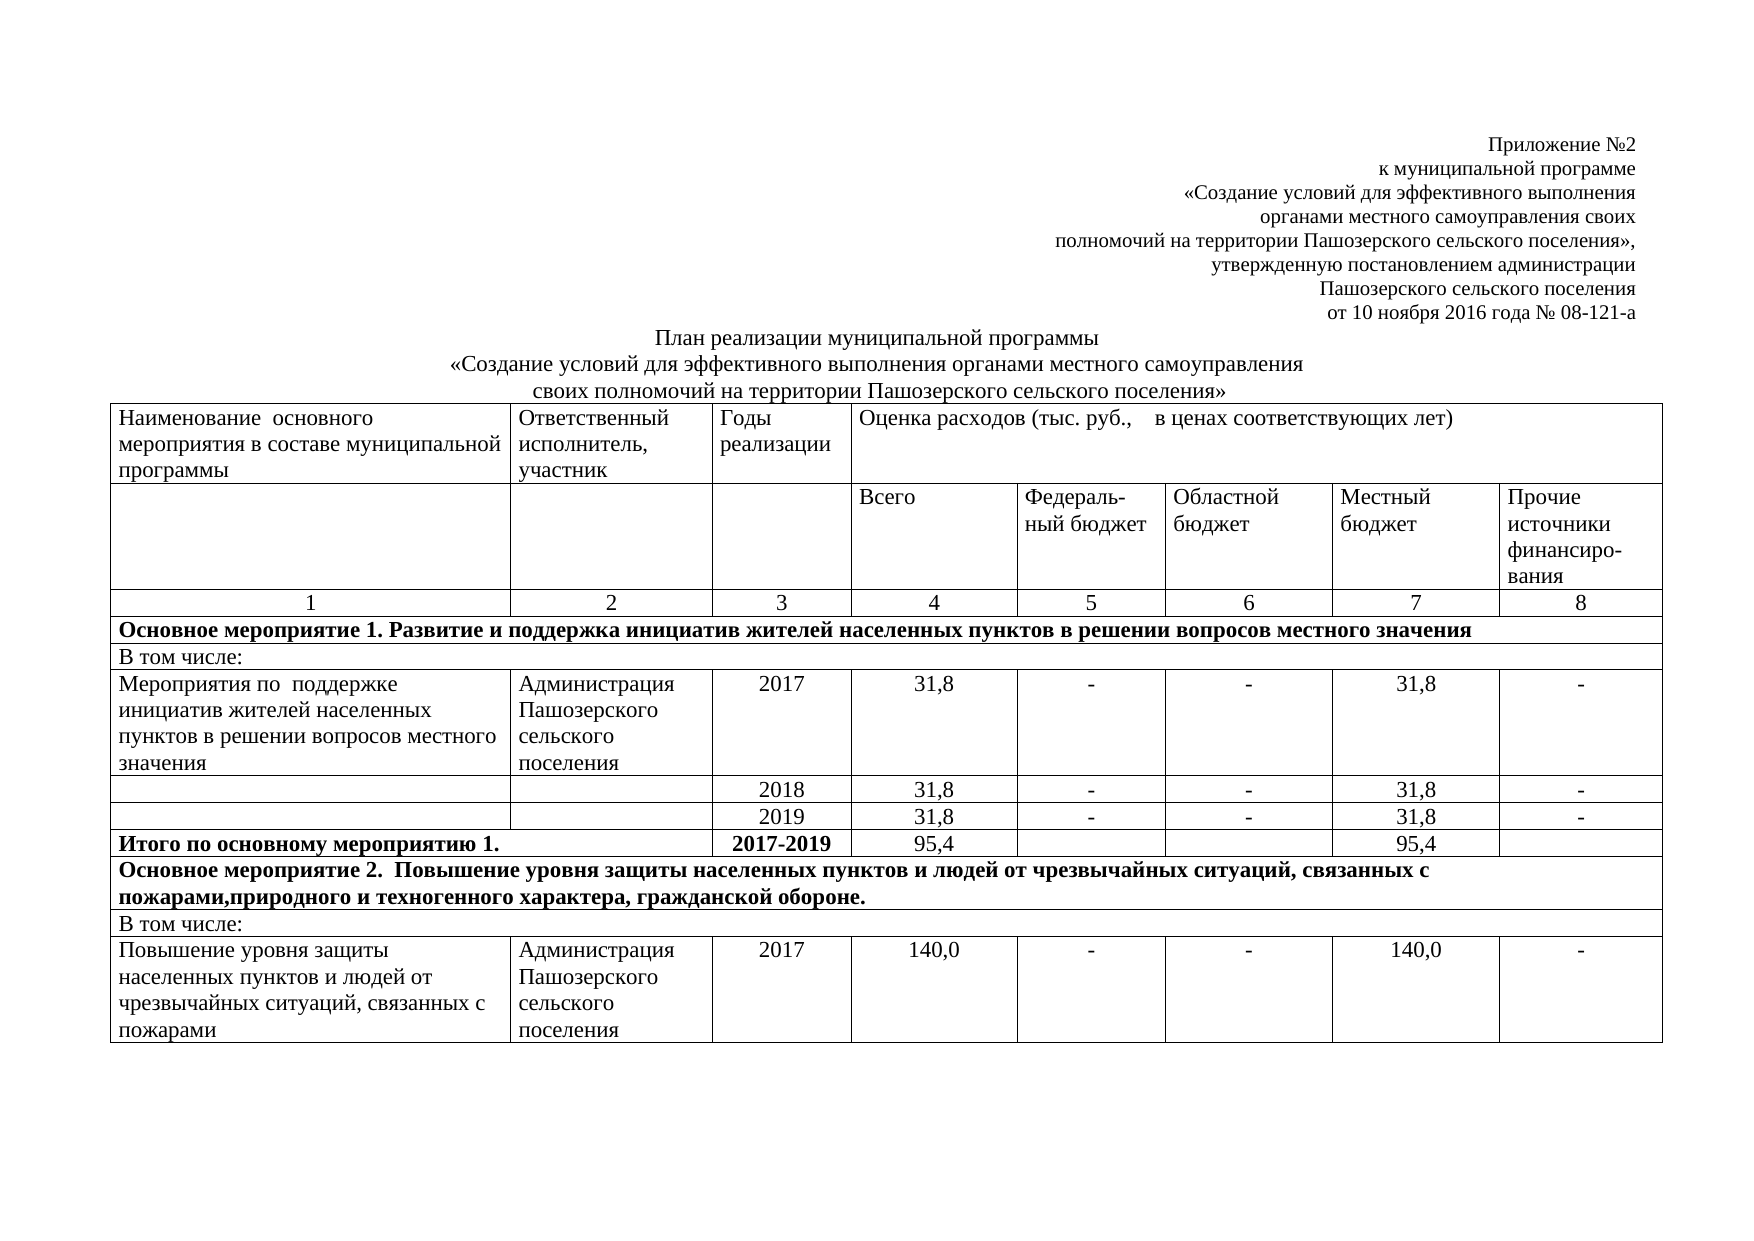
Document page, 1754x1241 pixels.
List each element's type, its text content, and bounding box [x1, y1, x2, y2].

text полномочий на территории Пашозерского сельского поселения», [118, 228, 1636, 252]
table_cell - [1500, 937, 1662, 1042]
text органами местного самоуправления своих [118, 204, 1636, 228]
table_cell - [1018, 803, 1165, 829]
text «Создание условий для эффективного выполнения органами местного самоуправления [118, 351, 1636, 377]
table_cell 5 [1018, 590, 1165, 616]
table_cell 7 [1333, 590, 1499, 616]
table_cell 3 [713, 590, 851, 616]
table_cell Местный бюджет [1333, 484, 1499, 589]
table_cell 140,0 [1333, 937, 1499, 1042]
table_cell 140,0 [852, 937, 1017, 1042]
table_cell Администрация Пашозерского сельского поселения [511, 670, 712, 775]
table_cell Мероприятия по поддержке инициатив жителей населенных пунктов в решении вопросов местного значения [111, 670, 510, 775]
table_cell - [1018, 937, 1165, 1042]
table_cell 8 [1500, 590, 1662, 616]
table_cell 31,8 [852, 803, 1017, 829]
table_header Ответственный исполнитель, участник [511, 404, 712, 483]
table_cell [511, 484, 712, 589]
table_cell 2017 [713, 670, 851, 775]
table_cell 31,8 [852, 776, 1017, 802]
table_cell [713, 484, 851, 589]
table_cell Итого по основному мероприятию 1. [111, 830, 712, 856]
text План реализации муниципальной программы [118, 324, 1636, 351]
table_cell - [1018, 670, 1165, 775]
table_cell В том числе: [111, 644, 1662, 669]
table_cell Повышение уровня защиты населенных пунктов и людей от чрезвычайных ситуаций, связанных с пожарами [111, 937, 510, 1042]
text «Создание условий для эффективного выполнения [118, 180, 1636, 204]
table_cell 2019 [713, 803, 851, 829]
table_header Годы реализации [713, 404, 851, 483]
text Пашозерского сельского поселения [118, 276, 1636, 300]
text своих полномочий на территории Пашозерского сельского поселения» [118, 377, 1636, 403]
table_cell 31,8 [1333, 803, 1499, 829]
table_cell [1018, 830, 1165, 856]
table_cell В том числе: [111, 910, 1662, 936]
table_cell 4 [852, 590, 1017, 616]
table_cell Федераль-ный бюджет [1018, 484, 1165, 589]
table_cell [111, 803, 510, 829]
table_cell [111, 776, 510, 802]
table_cell 2017 [713, 937, 851, 1042]
text к муниципальной программе [118, 156, 1636, 180]
table_cell - [1166, 776, 1332, 802]
table_cell - [1500, 670, 1662, 775]
table_cell [111, 484, 510, 589]
table_header Наименование основного мероприятия в составе муниципальной программы [111, 404, 510, 483]
table_cell 2017-2019 [713, 830, 851, 856]
table_cell Основное мероприятие 1. Развитие и поддержка инициатив жителей населенных пунктов в решении вопросов местного значения [111, 617, 1662, 642]
table_cell 1 [111, 590, 510, 616]
table_cell Прочие источники финансиро- вания [1500, 484, 1662, 589]
table_cell Областной бюджет [1166, 484, 1332, 589]
table_cell 95,4 [1333, 830, 1499, 856]
table_cell [511, 803, 712, 829]
table_cell 31,8 [1333, 776, 1499, 802]
table_cell 6 [1166, 590, 1332, 616]
table_cell [1500, 830, 1662, 856]
table_cell 2 [511, 590, 712, 616]
table_cell 2018 [713, 776, 851, 802]
table_cell - [1166, 803, 1332, 829]
text от 10 ноября 2016 года № 08-121-а [118, 300, 1636, 324]
table_cell - [1018, 776, 1165, 802]
table_cell Администрация Пашозерского сельского поселения [511, 937, 712, 1042]
table_cell [511, 776, 712, 802]
table_cell 95,4 [852, 830, 1017, 856]
table_cell - [1166, 937, 1332, 1042]
table_header Оценка расходов (тыс. руб., в ценах соответствующих лет) [852, 404, 1662, 483]
table_cell - [1166, 670, 1332, 775]
table_cell - [1500, 803, 1662, 829]
text Приложение №2 [118, 132, 1636, 156]
table_cell - [1500, 776, 1662, 802]
table_cell [1166, 830, 1332, 856]
table_cell 31,8 [852, 670, 1017, 775]
table_cell Основное мероприятие 2. Повышение уровня защиты населенных пунктов и людей от чрезвычайных ситуаций, связанных с пожарами,природного и техногенного характера, гражданской обороне. [111, 857, 1662, 909]
table_cell Всего [852, 484, 1017, 589]
text утвержденную постановлением администрации [118, 252, 1636, 276]
table_cell 31,8 [1333, 670, 1499, 775]
